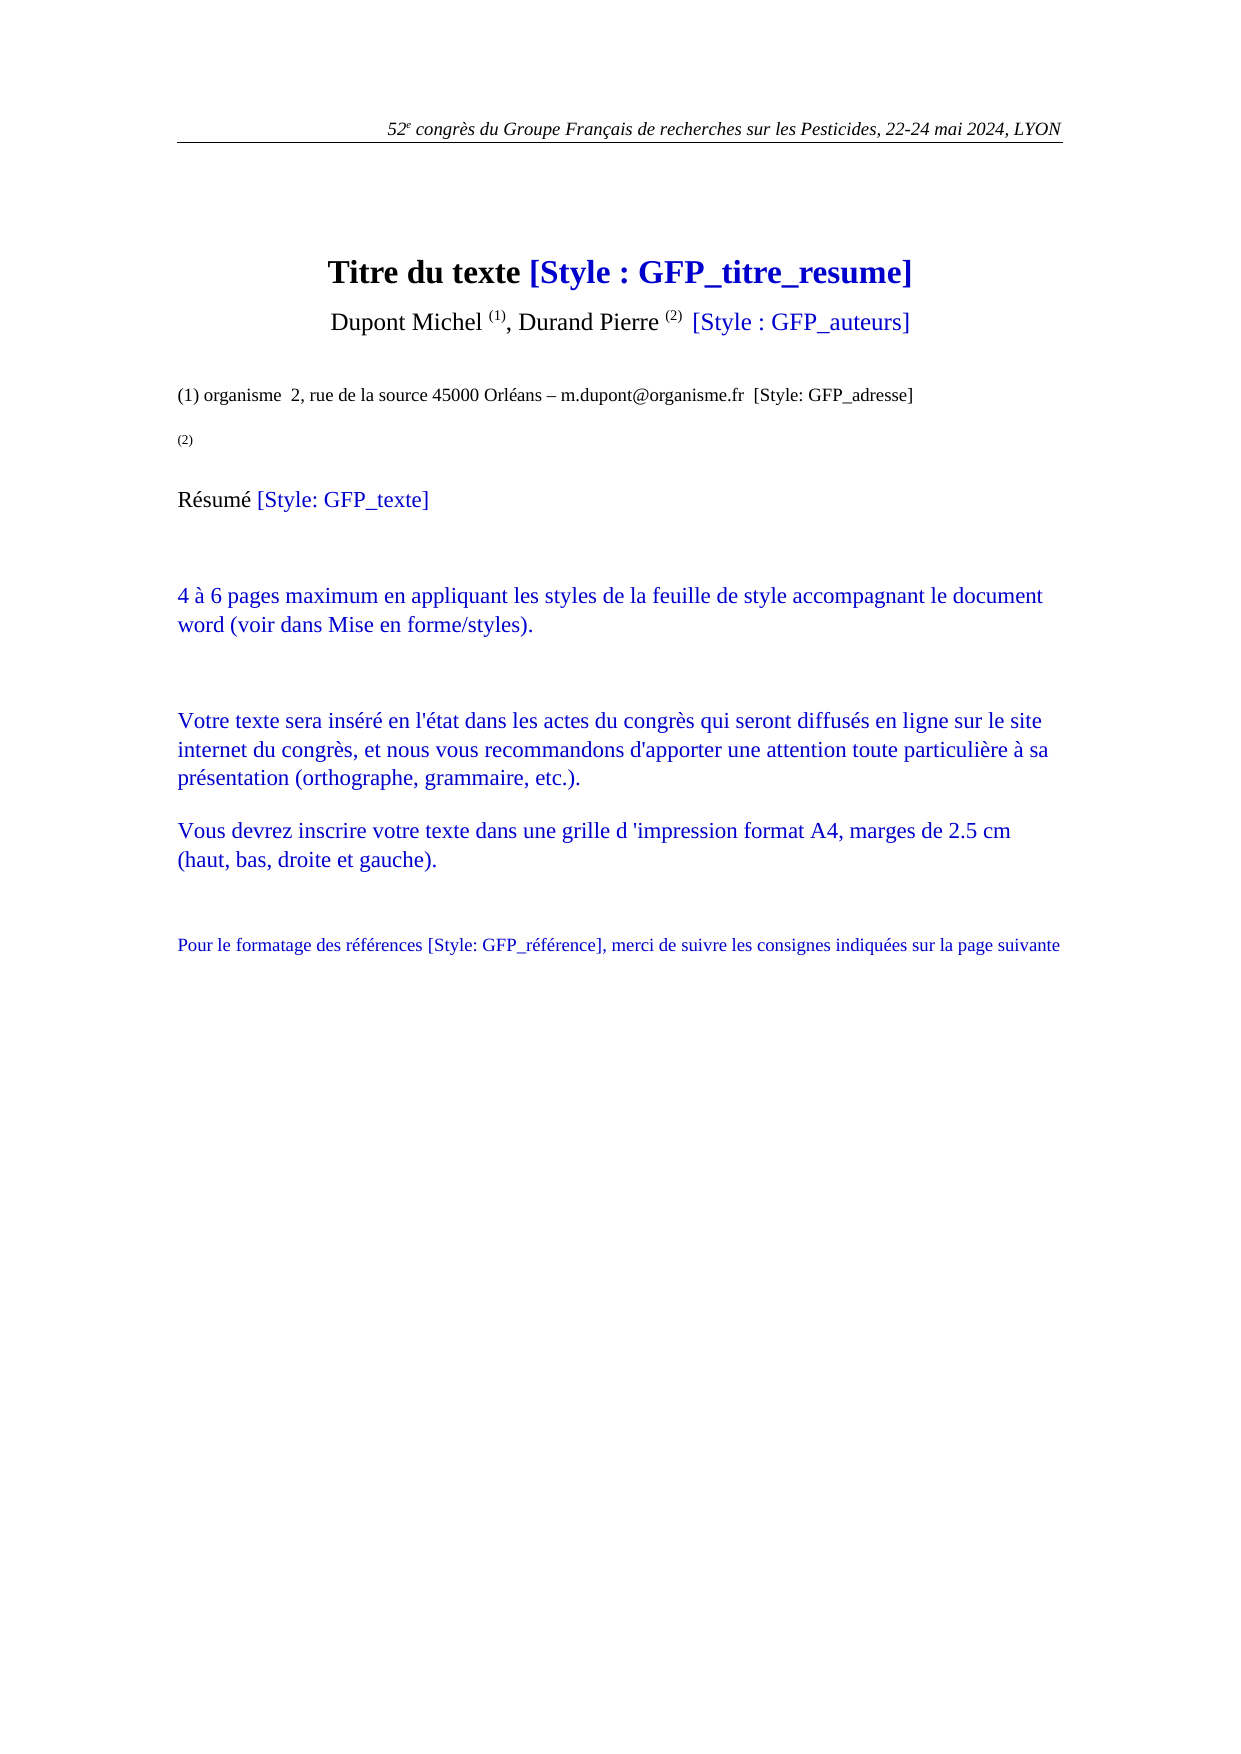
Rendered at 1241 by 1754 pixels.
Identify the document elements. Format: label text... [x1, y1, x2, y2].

text Pour le formatage des références [Style: GFP_référence], merci de suivre les consignes indiquées sur la page suivante [177, 934, 1063, 956]
text (2) [177, 432, 1063, 458]
text Dupont Michel (1), Durand Pierre (2) [Style : GFP_auteurs] [177, 307, 1063, 336]
text Vous devrez inscrire votre texte dans une grille d 'impression format A4, marges de 2.5 cm (haut, bas, droite et gauche). [177, 817, 1063, 872]
text Résumé [Style: GFP_texte] [177, 486, 1063, 512]
text (1) organisme 2, rue de la source 45000 Orléans – m.dupont@organisme.fr [Style: GFP_adresse] [177, 383, 1063, 405]
text Votre texte sera inséré en l'état dans les actes du congrès qui seront diffusés en ligne sur le site internet du congrès, et nous vous recommandons d'apporter une attention toute particulière à sa présentation (orthographe, grammaire, etc.). [177, 707, 1063, 790]
text Titre du texte [Style : GFP_titre_resume] [177, 252, 1063, 291]
text 4 à 6 pages maximum en appliquant les styles de la feuille de style accompagnant le document word (voir dans Mise en forme/styles). [177, 582, 1063, 637]
